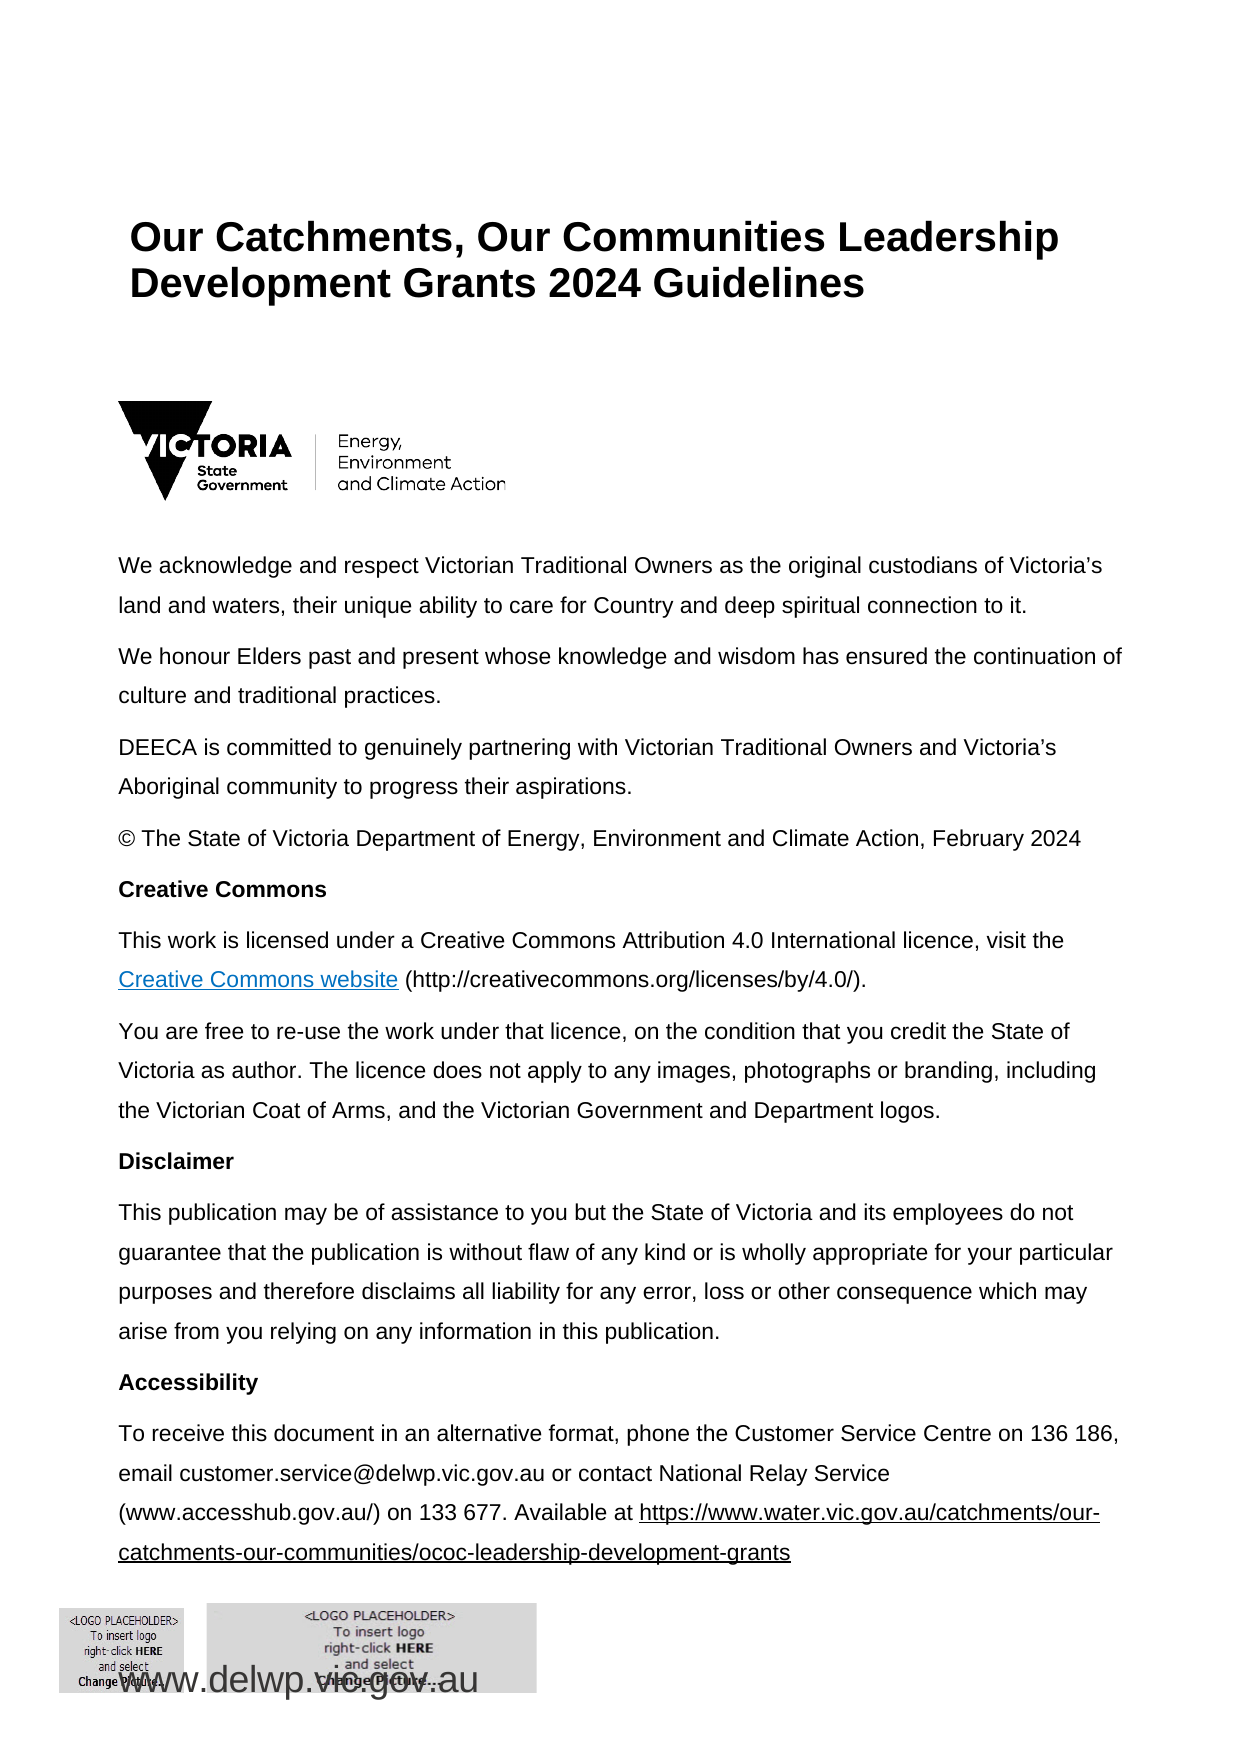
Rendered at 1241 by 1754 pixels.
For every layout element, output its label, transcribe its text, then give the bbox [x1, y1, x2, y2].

text Creative Commons [118, 876, 1122, 902]
picture [59, 1608, 184, 1693]
text This work is licensed under a Creative Commons Attribution 4.0 International licence, visit the Creative Commons website (http://creativecommons.org/licenses/by/4.0/). [118, 927, 1122, 993]
text Disclaimer [118, 1148, 1122, 1174]
text We honour Elders past and present whose knowledge and wisdom has ensured the continuation of culture and traditional practices. [118, 643, 1122, 709]
text We acknowledge and respect Victorian Traditional Owners as the original custodians of Victoria’s land and waters, their unique ability to care for Country and deep spiritual connection to it. [118, 552, 1122, 618]
text Accessibility [118, 1369, 1122, 1395]
text DEECA is committed to genuinely partnering with Victorian Traditional Owners and Victoria’s Aboriginal community to progress their aspirations. [118, 734, 1122, 799]
text © The State of Victoria Department of Energy, Environment and Climate Action, February 2024 [118, 824, 1122, 851]
table_header Our Catchments, Our Communities Leadership Development Grants 2024 Guidelines [118, 100, 1216, 322]
picture [289, 1674, 299, 1690]
picture [206, 1603, 537, 1693]
picture [373, 1674, 383, 1690]
text To receive this document in an alternative format, phone the Customer Service Centre on 136 186, email customer.service@delwp.vic.gov.au or contact National Relay Service (www.accesshub.gov.au/) on 133 677. Available at https://www.water.vic.gov.au/catchments/our-catchments-our-communities/ococ-leadership-development-grants [118, 1420, 1122, 1565]
picture [118, 401, 505, 501]
text This publication may be of assistance to you but the State of Victoria and its employees do not guarantee that the publication is without flaw of any kind or is wholly appropriate for your particular purposes and therefore disclaims all liability for any error, loss or other consequence which may arise from you relying on any information in this publication. [118, 1199, 1122, 1344]
text You are free to re-use the work under that licence, on the condition that you credit the State of Victoria as author. The licence does not apply to any images, photographs or branding, including the Victorian Coat of Arms, and the Victorian Government and Department logos. [118, 1018, 1122, 1123]
